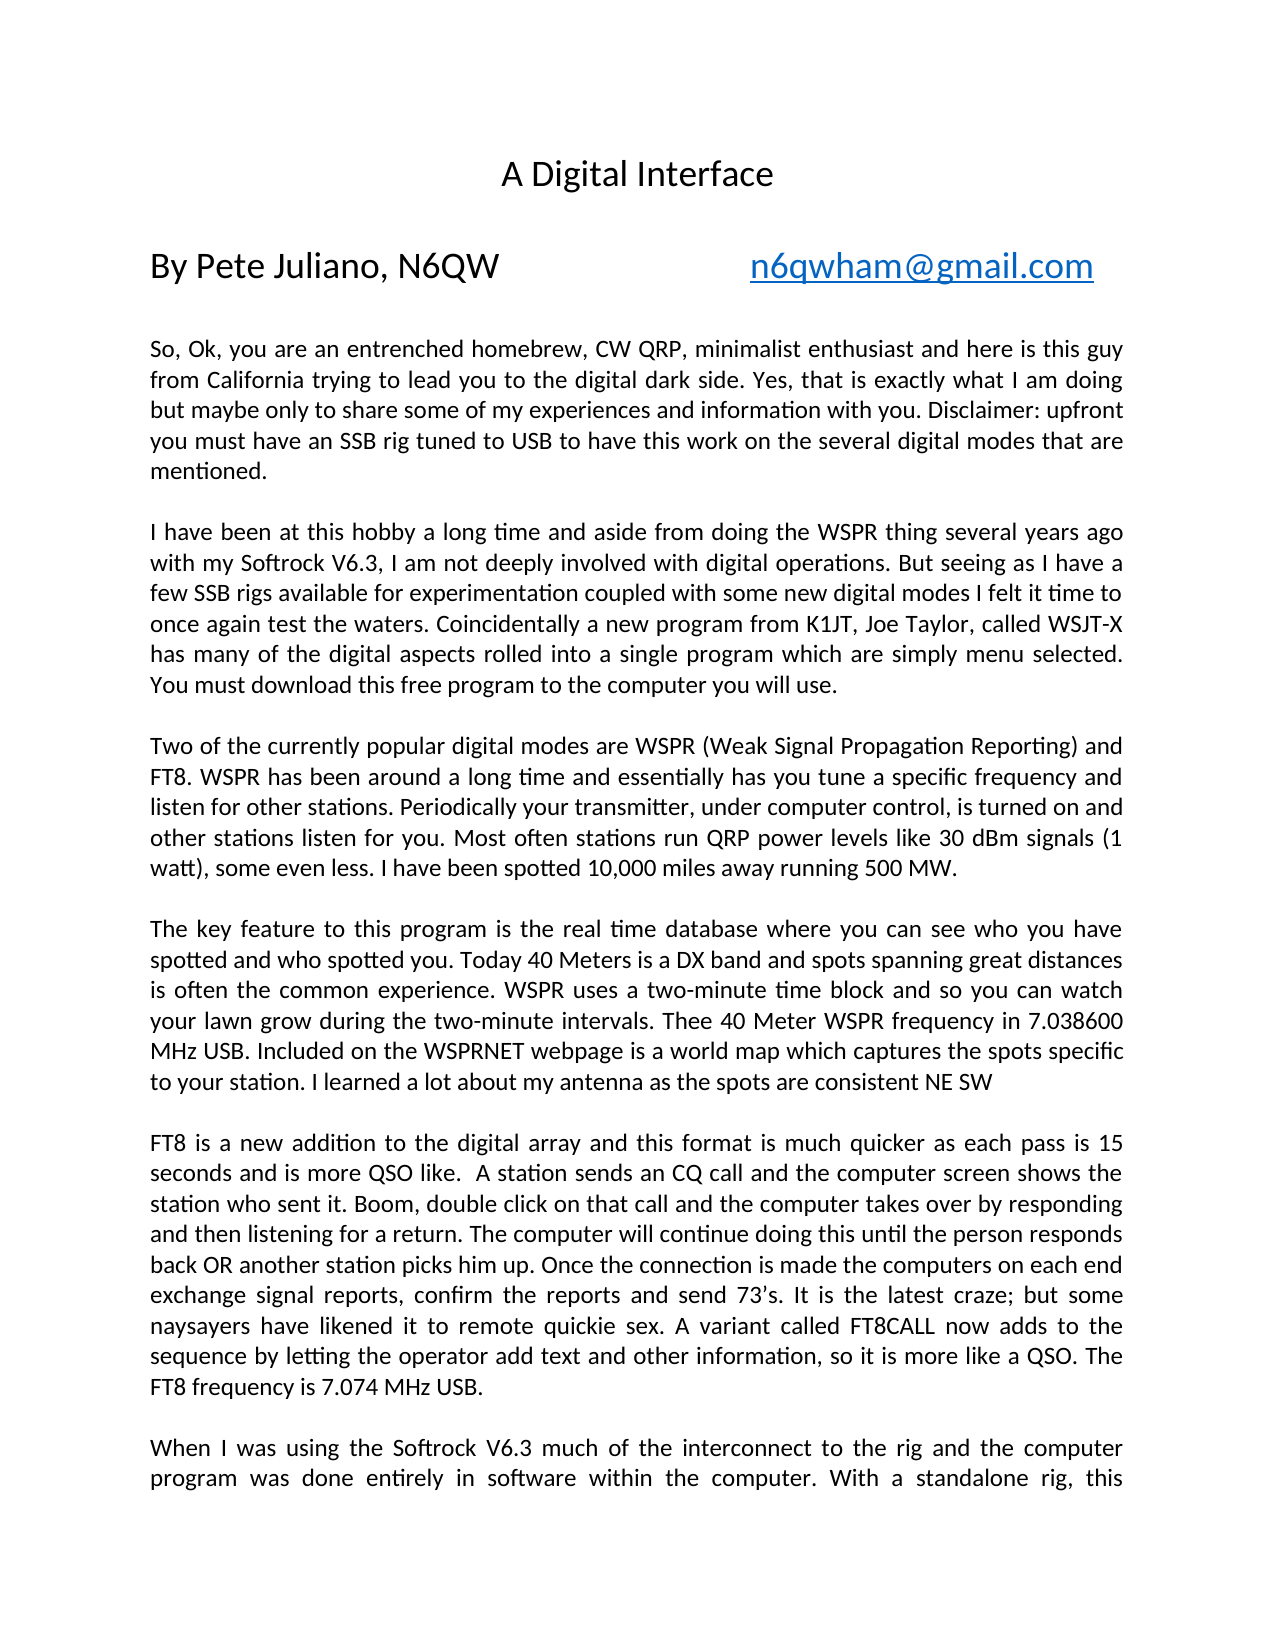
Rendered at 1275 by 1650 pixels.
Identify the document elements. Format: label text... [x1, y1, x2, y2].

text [150, 1432, 1125, 1493]
text A Digital Interface [150, 150, 1125, 196]
text By Pete Juliano, N6QW n6qwham@gmail.com [150, 242, 1125, 287]
text FT8 is a new addition to the digital array and this format is much quicker as each pass is 15 seconds and is more QSO like. A station sends an CQ call and the computer screen shows the station who sent it. Boom, double click on that call and the computer takes over by responding and then listening for a return. The computer will continue doing this until the person responds back OR another station picks him up. Once the connection is made the computers on each end exchange signal reports, confirm the reports and send 73’s. It is the latest craze; but some naysayers have likened it to remote quickie sex. A variant called FT8CALL now adds to the sequence by letting the operator add text and other information, so it is more like a QSO. The FT8 frequency is 7.074 MHz USB. [150, 1127, 1125, 1402]
text I have been at this hobby a long time and aside from doing the WSPR thing several years ago with my Softrock V6.3, I am not deeply involved with digital operations. But seeing as I have a few SSB rigs available for experimentation coupled with some new digital modes I felt it time to once again test the waters. Coincidentally a new program from K1JT, Joe Taylor, called WSJT-X has many of the digital aspects rolled into a single program which are simply menu selected. You must download this free program to the computer you will use. [150, 516, 1125, 699]
text The key feature to this program is the real time database where you can see who you have spotted and who spotted you. Today 40 Meters is a DX band and spots spanning great distances is often the common experience. WSPR uses a two-minute time block and so you can watch your lawn grow during the two-minute intervals. Thee 40 Meter WSPR frequency in 7.038600 MHz USB. Included on the WSPRNET webpage is a world map which captures the spots specific to your station. I learned a lot about my antenna as the spots are consistent NE SW [150, 913, 1125, 1096]
text Two of the currently popular digital modes are WSPR (Weak Signal Propagation Reporting) and FT8. WSPR has been around a long time and essentially has you tune a specific frequency and listen for other stations. Periodically your transmitter, under computer control, is turned on and other stations listen for you. Most often stations run QRP power levels like 30 dBm signals (1 watt), some even less. I have been spotted 10,000 miles away running 500 MW. [150, 730, 1125, 883]
text So, Ok, you are an entrenched homebrew, CW QRP, minimalist enthusiast and here is this guy from California trying to lead you to the digital dark side. Yes, that is exactly what I am doing but maybe only to share some of my experiences and information with you. Disclaimer: upfront you must have an SSB rig tuned to USB to have this work on the several digital modes that are mentioned. [150, 333, 1125, 486]
